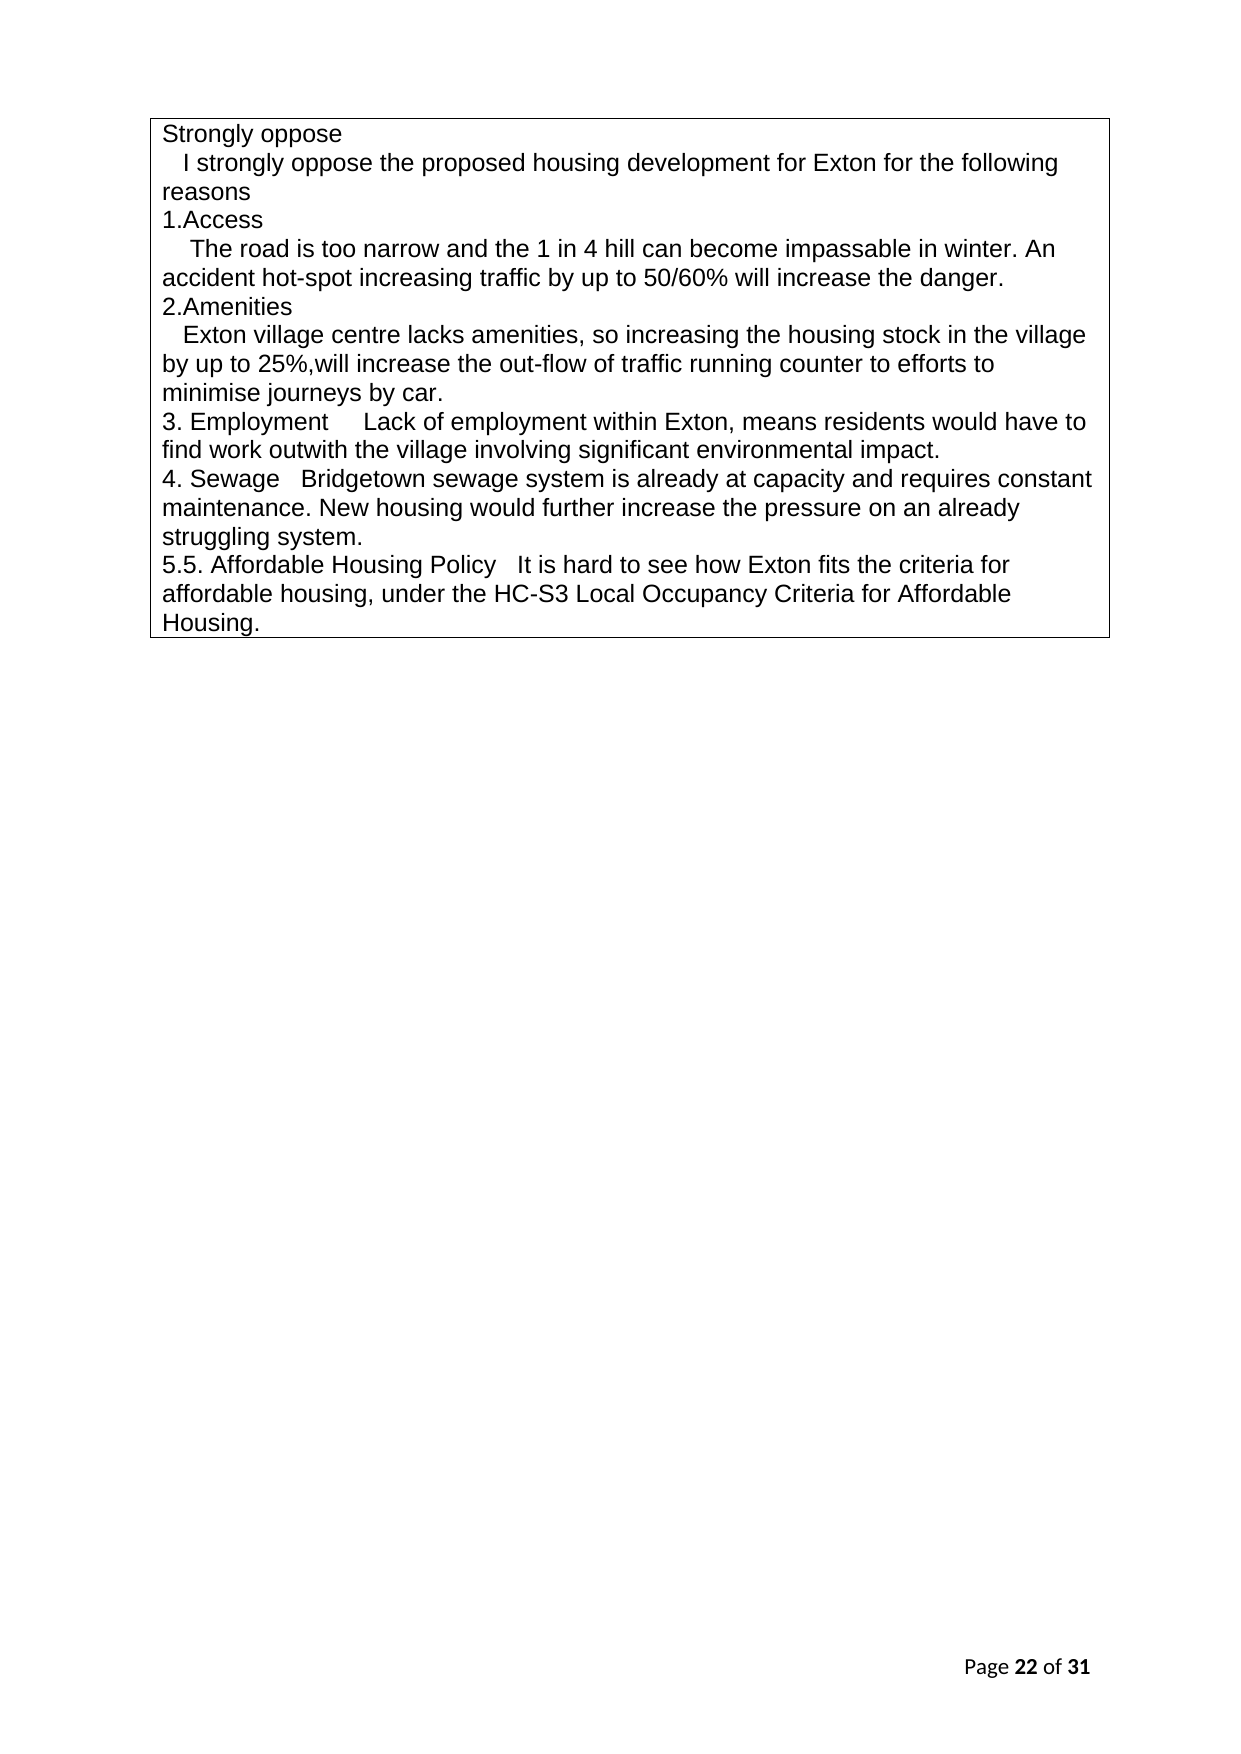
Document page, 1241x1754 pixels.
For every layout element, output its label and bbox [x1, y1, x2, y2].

table_cell [151, 119, 1109, 637]
